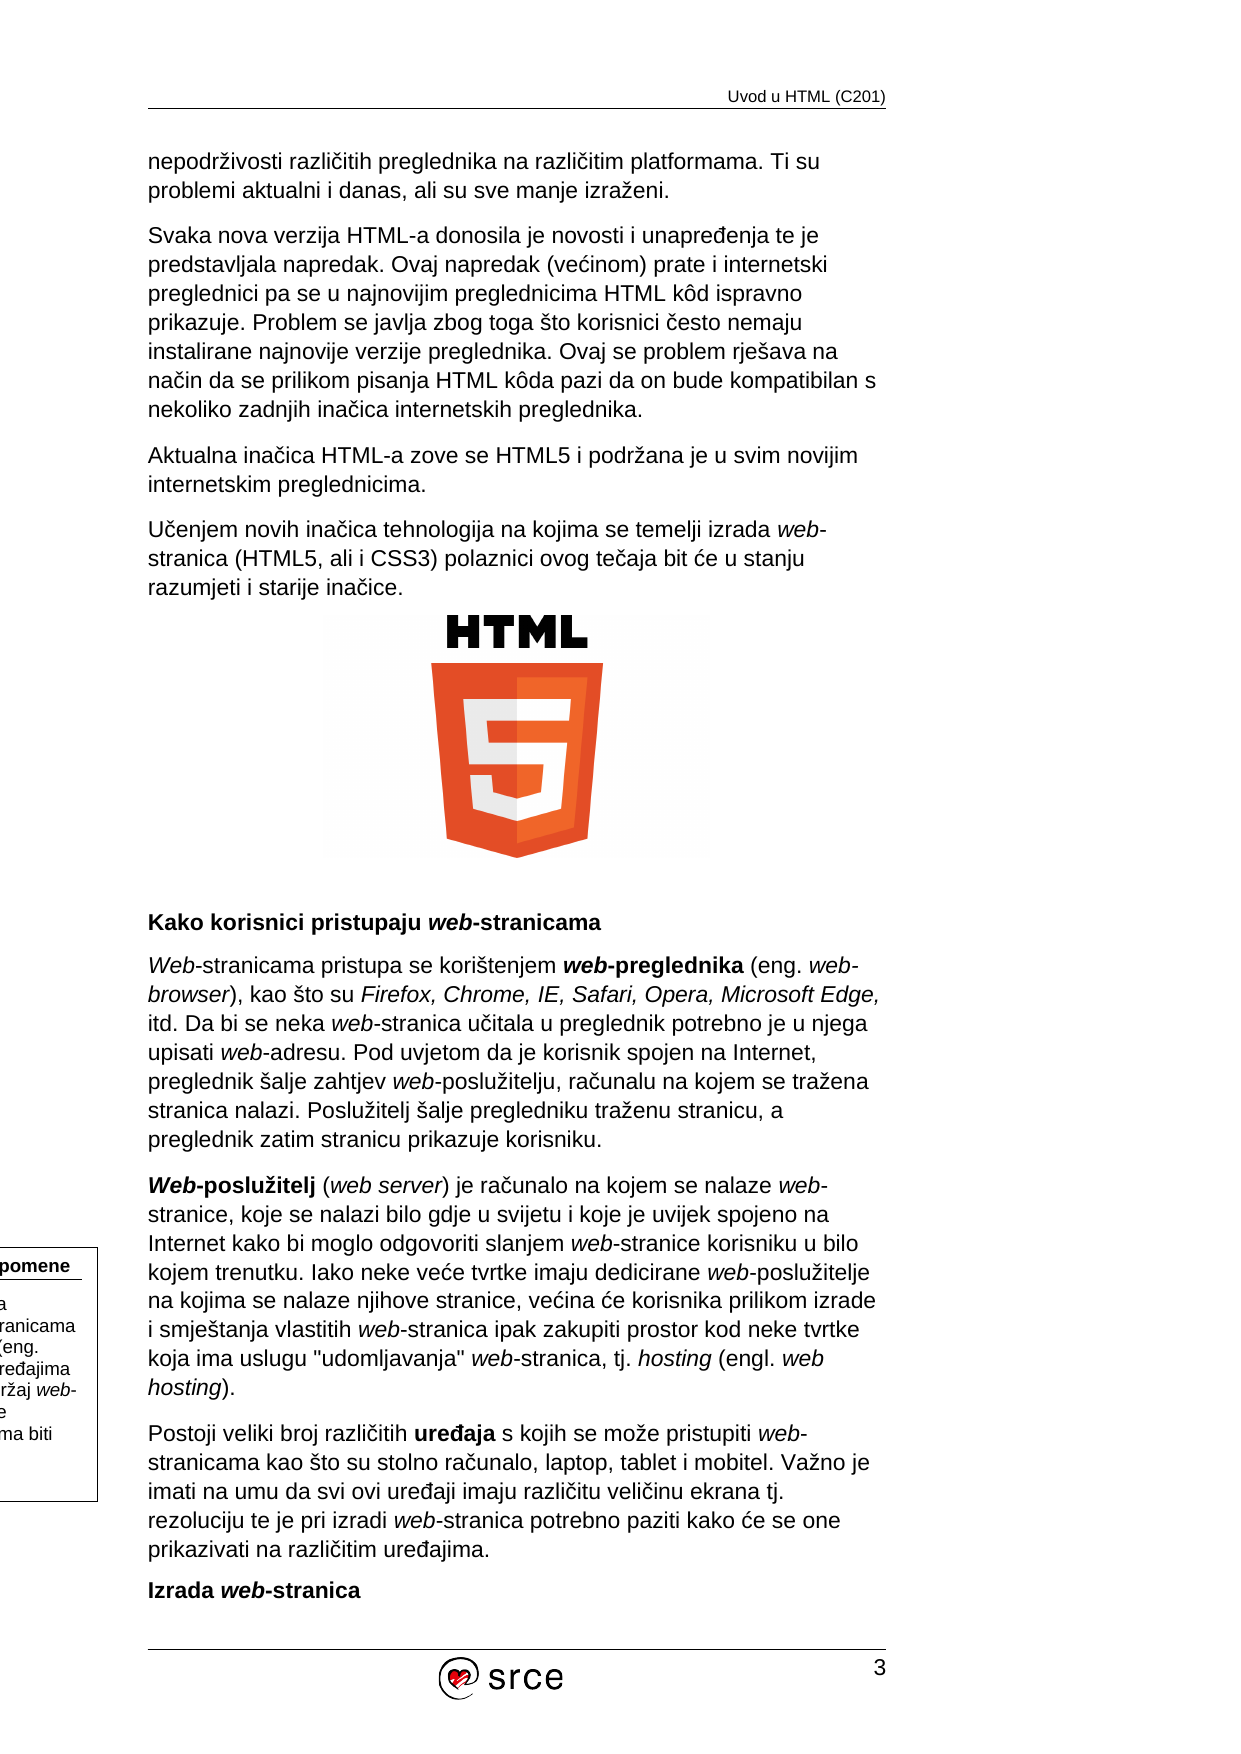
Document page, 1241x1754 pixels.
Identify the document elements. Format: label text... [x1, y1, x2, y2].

text Postoji veliki broj različitih uređaja s kojih se može pristupiti web-stranicama kao što su stolno računalo, laptop, tablet i mobitel. Važno je imati na umu da svi ovi uređaji imaju različitu veličinu ekrana tj. rezoluciju te je pri izradi web-stranica potrebno paziti kako će se one prikazivati na različitim uređajima. [148, 1420, 886, 1562]
text Učenjem novih inačica tehnologija na kojima se temelji izrada web-stranica (HTML5, ali i CSS3) polaznici ovog tečaja bit će u stanju razumjeti i starije inačice. [148, 516, 886, 601]
text Kako korisnici pristupaju web-stranicama [148, 909, 886, 936]
text Izrada web-stranica [148, 1577, 886, 1603]
text Aktualna inačica HTML-a zove se HTML5 i podržana je u svim novijim internetskim preglednicima. [148, 442, 886, 497]
picture [323, 615, 711, 858]
text Web-stranicama pristupa se korištenjem web-preglednika (eng. web-browser), kao što su Firefox, Chrome, IE, Safari, Opera, Microsoft Edge, itd. Da bi se neka web-stranica učitala u preglednik potrebno je u njega upisati web-adresu. Pod uvjetom da je korisnik spojen na Internet, preglednik šalje zahtjev web-poslužitelju, računalu na kojem se tražena stranica nalazi. Poslužitelj šalje pregledniku traženu stranicu, a preglednik zatim stranicu prikazuje korisniku. [148, 952, 886, 1152]
picture [438, 1657, 563, 1700]
text Svaka nova verzija HTML-a donosila je novosti i unapređenja te je predstavljala napredak. Ovaj napredak (većinom) prate i internetski preglednici pa se u najnovijim preglednicima HTML kôd ispravno prikazuje. Problem se javlja zbog toga što korisnici često nemaju instalirane najnovije verzije preglednika. Ovaj se problem rješava na način da se prilikom pisanja HTML kôda pazi da on bude kompatibilan s nekoliko zadnjih inačica internetskih preglednika. [148, 222, 886, 422]
text Web-poslužitelj (web server) je računalo na kojem se nalaze web-stranice, koje se nalazi bilo gdje u svijetu i koje je uvijek spojeno na Internet kako bi moglo odgovoriti slanjem web-stranice korisniku u bilo kojem trenutku. Iako neke veće tvrtke imaju dedicirane web-poslužitelje na kojima se nalaze njihove stranice, većina će korisnika prilikom izrade i smještanja vlastitih web-stranica ipak zakupiti prostor kod neke tvrtke koja ima uslugu "udomljavanja" web-stranica, tj. hosting (engl. web hosting). [148, 1172, 886, 1401]
